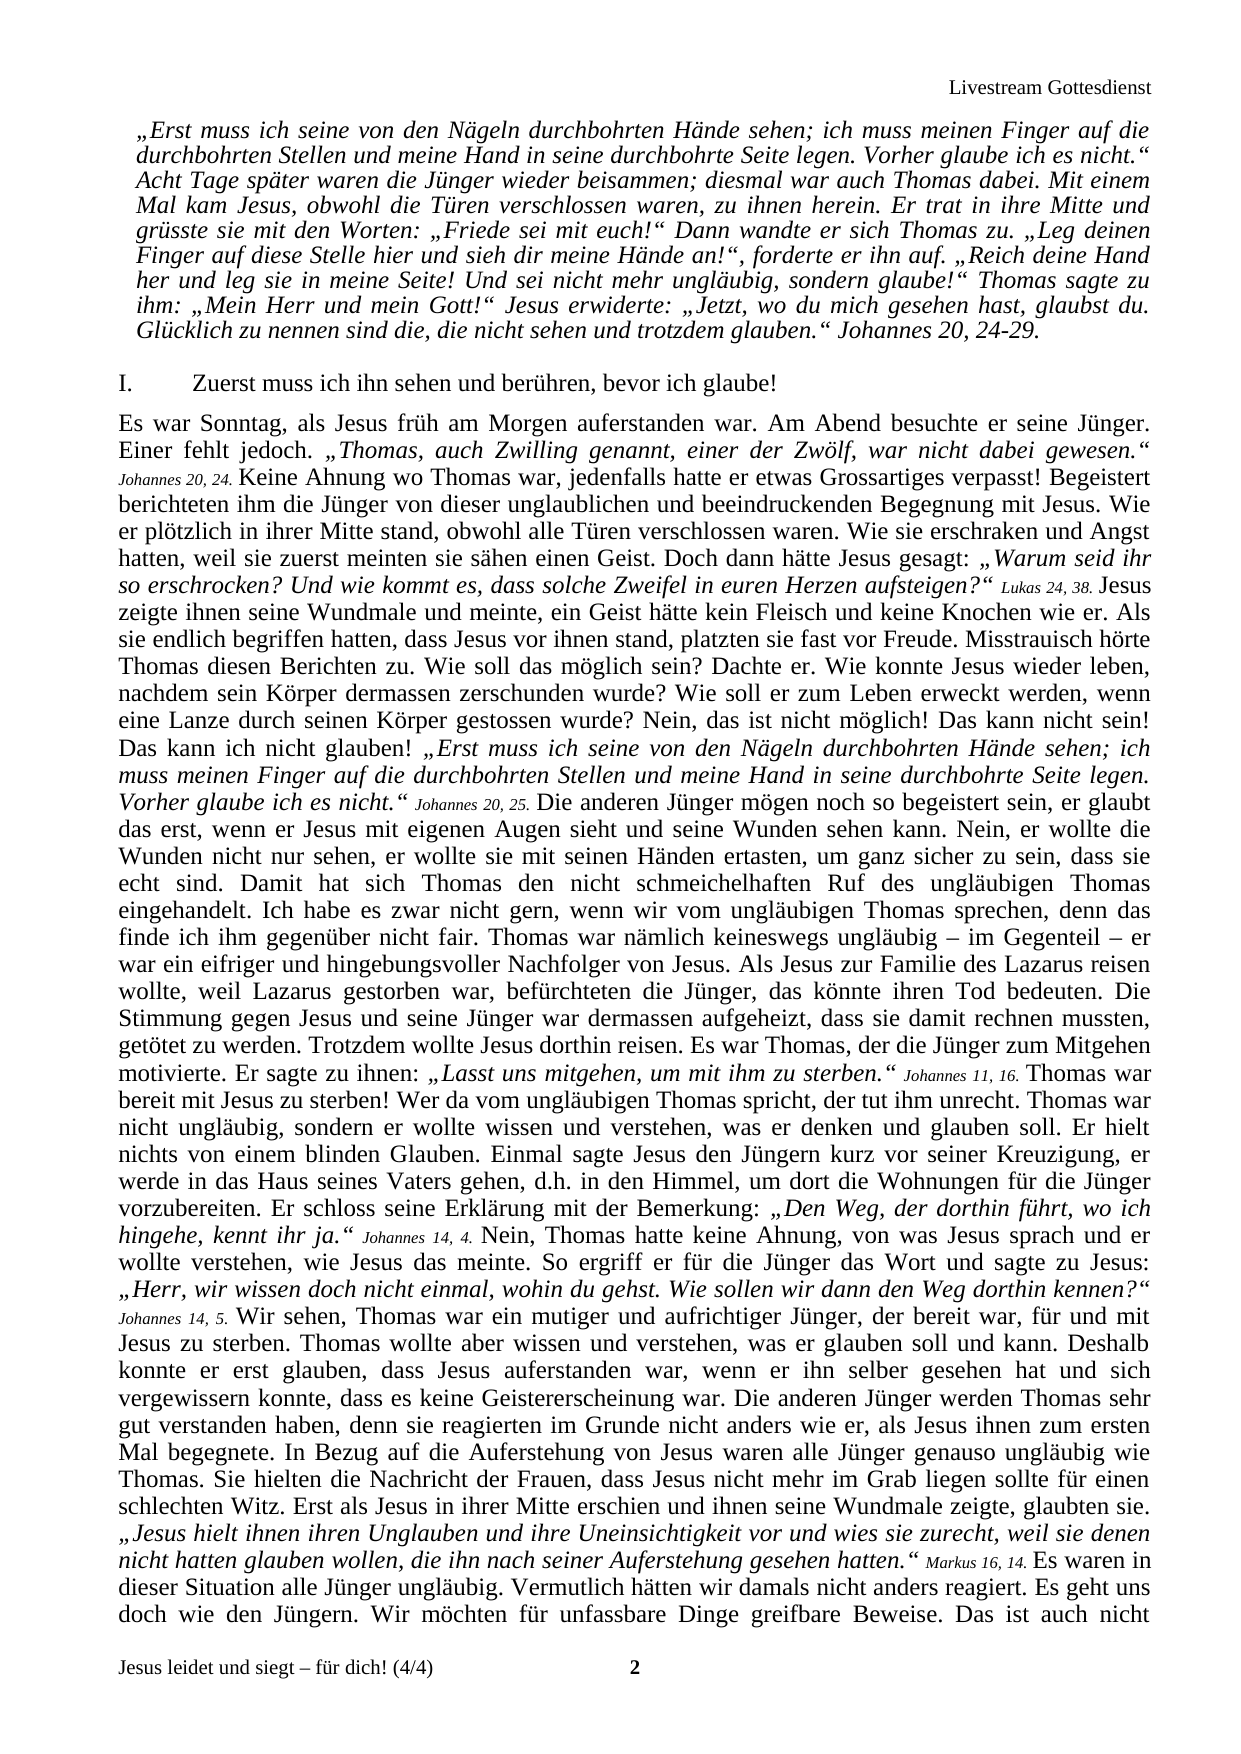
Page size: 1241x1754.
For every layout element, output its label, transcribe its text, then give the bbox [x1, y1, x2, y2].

subtitle Zuerst muss ich ihn sehen und berühren, bevor ich glaube! [118, 368, 1152, 397]
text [118, 409, 1152, 1628]
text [136, 118, 1152, 343]
